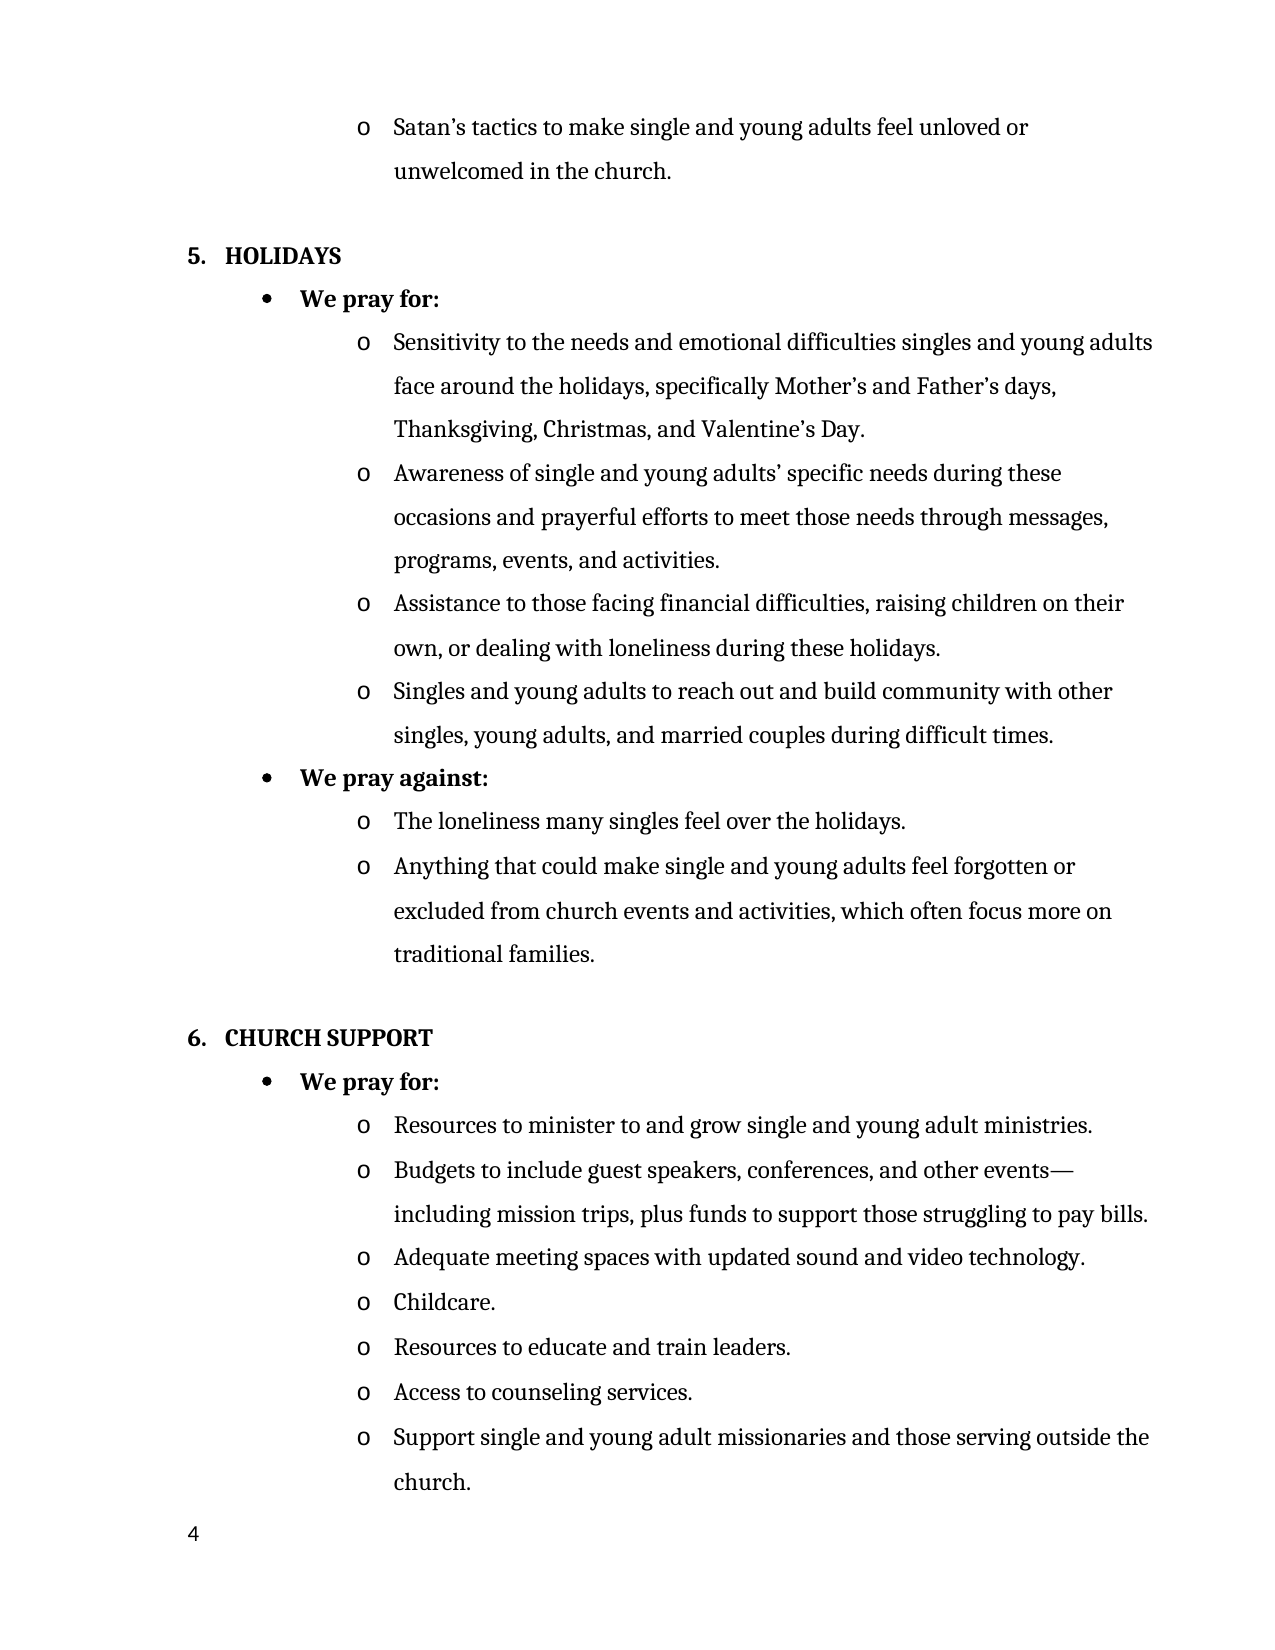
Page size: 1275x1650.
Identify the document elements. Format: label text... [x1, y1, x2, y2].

list Awareness of single and young adults’ specific needs during these occasions and prayerful efforts to meet those needs through messages, programs, events, and activities. [356, 458, 1162, 575]
list We pray for: [262, 285, 1162, 313]
list Resources to minister to and grow single and young adult ministries. [356, 1111, 1162, 1141]
list Sensitivity to the needs and emotional difficulties singles and young adults face around the holidays, specifically Mother’s and Father’s days, Thanksgiving, Christmas, and Valentine’s Day. [356, 328, 1162, 444]
list Access to counseling services. [356, 1378, 1162, 1408]
list Singles and young adults to reach out and build community with other singles, young adults, and married couples during difficult times. [356, 677, 1162, 750]
list Support single and young adult missionaries and those serving outside the church. [356, 1423, 1162, 1496]
list HOLIDAYS [187, 242, 1162, 270]
list Resources to educate and train leaders. [356, 1333, 1162, 1363]
list We pray against: [262, 764, 1162, 793]
list Satan’s tactics to make single and young adults feel unloved or unwelcomed in the church. [356, 112, 1162, 228]
list Adequate meeting spaces with updated sound and video technology. [356, 1243, 1162, 1273]
list We pray for: [262, 1067, 1162, 1096]
list CHURCH SUPPORT [187, 1024, 1162, 1053]
list Anything that could make single and young adults feel forgotten or excluded from church events and activities, which often focus more on traditional families. [356, 852, 1162, 1010]
list Childcare. [356, 1288, 1162, 1318]
list Assistance to those facing financial difficulties, raising children on their own, or dealing with loneliness during these holidays. [356, 589, 1162, 662]
list Budgets to include guest speakers, conferences, and other events—including mission trips, plus funds to support those struggling to pay bills. [356, 1156, 1162, 1229]
list The loneliness many singles feel over the holidays. [356, 807, 1162, 837]
